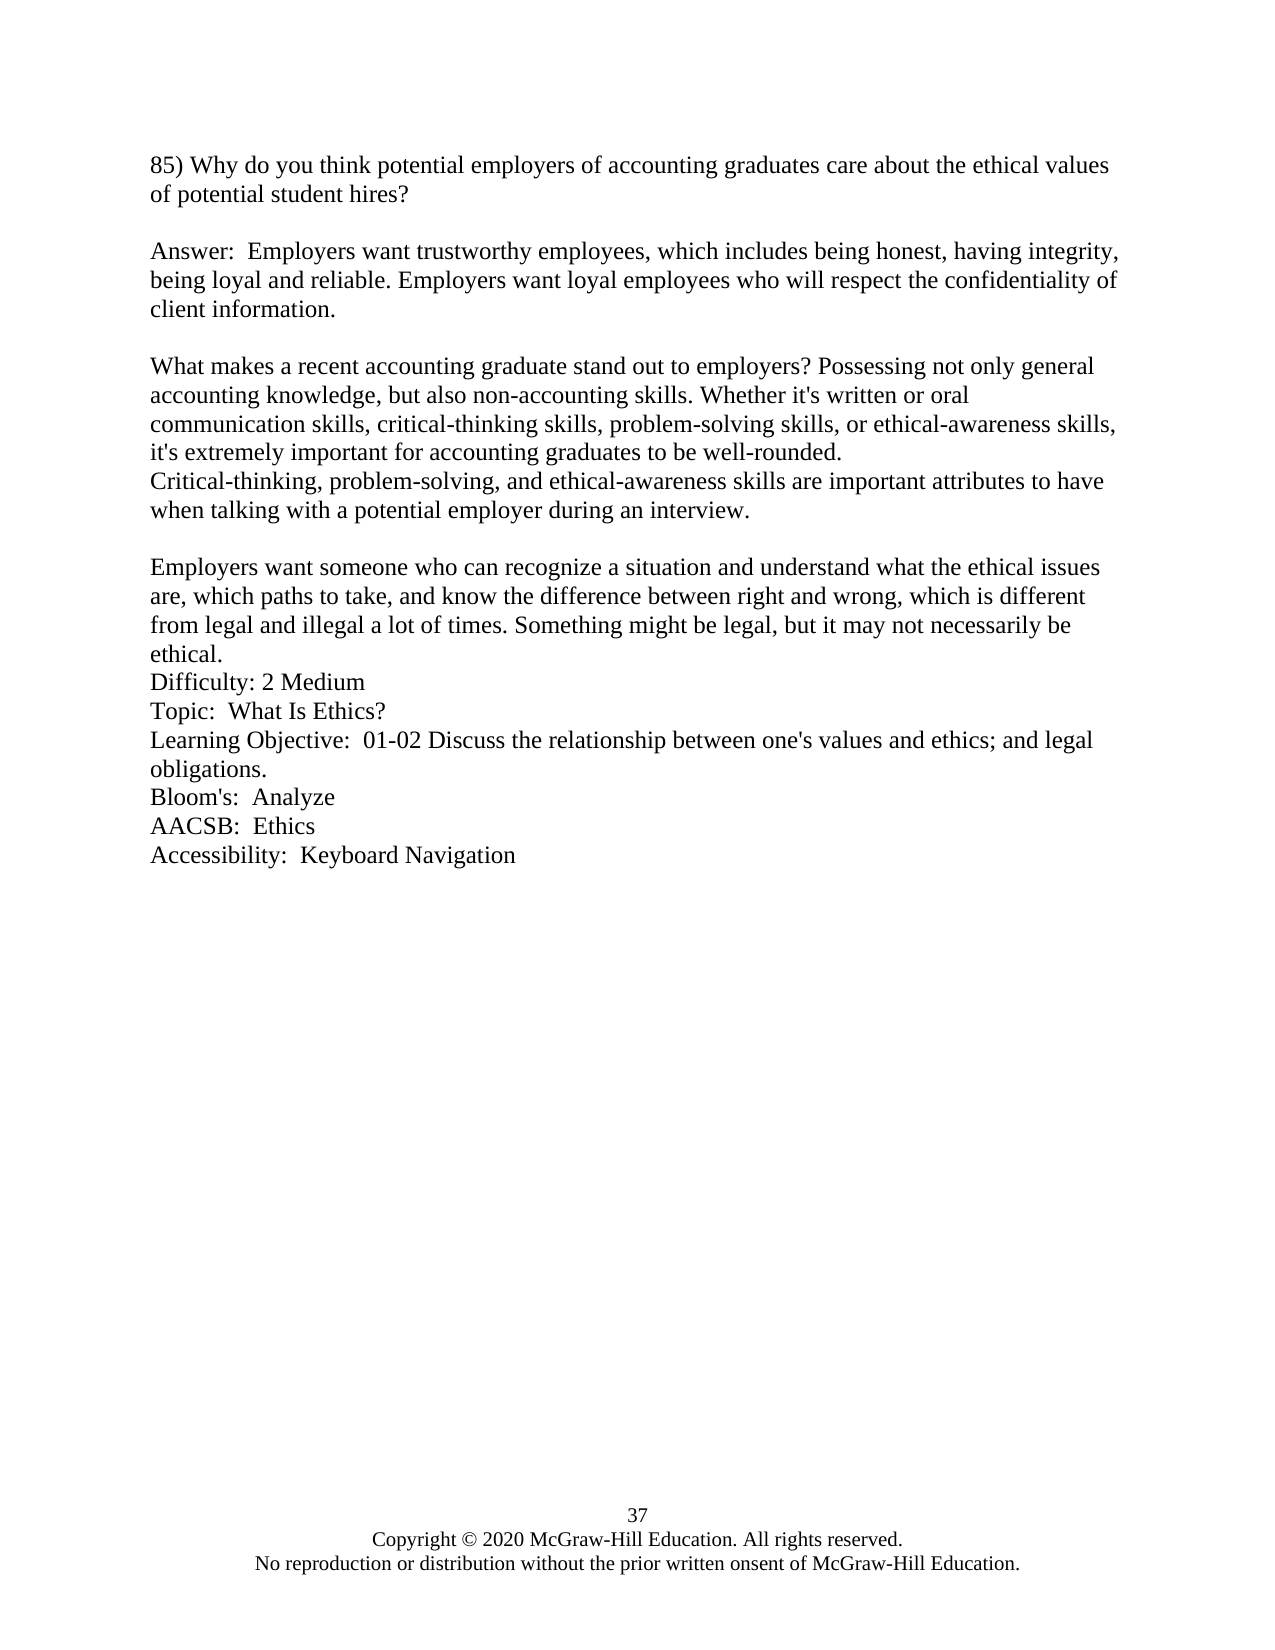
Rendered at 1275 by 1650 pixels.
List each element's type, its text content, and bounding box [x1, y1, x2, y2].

text Employers want someone who can recognize a situation and understand what the ethical issues are, which paths to take, and know the difference between right and wrong, which is different from legal and illegal a lot of times. Something might be legal, but it may not necessarily be ethical. [150, 552, 1125, 667]
text Learning Objective: 01-02 Discuss the relationship between one's values and ethics; and legal obligations. [150, 725, 1125, 782]
text 85) Why do you think potential employers of accounting graduates care about the ethical values of potential student hires? [150, 150, 1125, 207]
text Critical-thinking, problem-solving, and ethical-awareness skills are important attributes to have when talking with a potential employer during an interview. [150, 466, 1125, 524]
text Answer: Employers want trustworthy employees, which includes being honest, having integrity, being loyal and reliable. Employers want loyal employees who will respect the confidentiality of client information. [150, 236, 1125, 322]
text Accessibility: Keyboard Navigation [150, 840, 1125, 869]
text Difficulty: 2 Medium [150, 667, 1125, 696]
text Bloom's: Analyze [150, 782, 1125, 811]
text What makes a recent accounting graduate stand out to employers? Possessing not only general accounting knowledge, but also non-accounting skills. Whether it's written or oral communication skills, critical-thinking skills, problem-solving skills, or ethical-awareness skills, it's extremely important for accounting graduates to be well-rounded. [150, 351, 1125, 466]
text Topic: What Is Ethics? [150, 696, 1125, 725]
text AACSB: Ethics [150, 811, 1125, 840]
